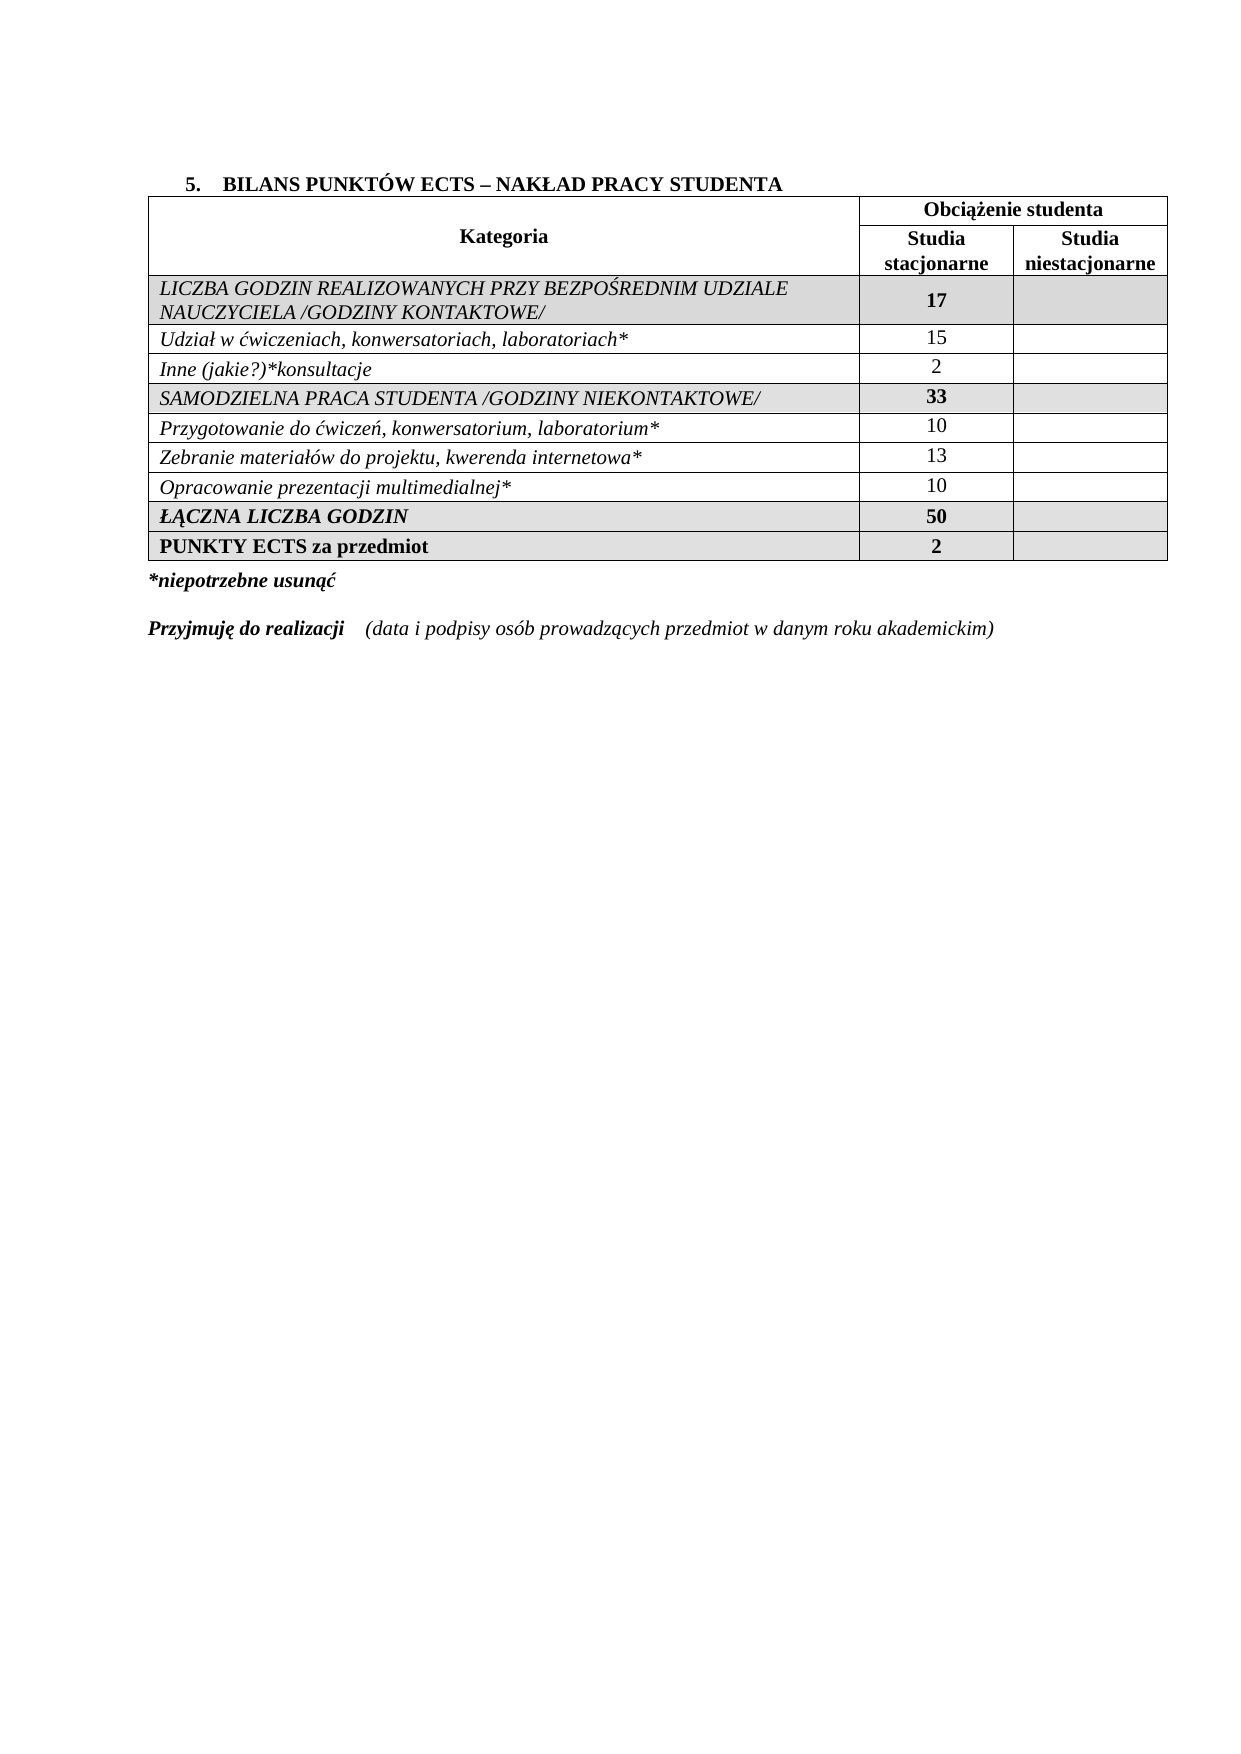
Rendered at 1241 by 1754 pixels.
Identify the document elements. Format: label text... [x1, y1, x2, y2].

table_cell 50 [860, 502, 1013, 531]
table_cell Zebranie materiałów do projektu, kwerenda internetowa* [149, 443, 859, 472]
table_cell Przygotowanie do ćwiczeń, konwersatorium, laboratorium* [149, 414, 859, 442]
table_cell [1014, 414, 1167, 442]
list BILANS PUNKTÓW ECTS – NAKŁAD PRACY STUDENTA [185, 172, 1093, 196]
table_cell 10 [860, 414, 1013, 442]
table_cell Studia stacjonarne [860, 226, 1013, 274]
table_cell Udział w ćwiczeniach, konwersatoriach, laboratoriach* [149, 325, 859, 353]
text *niepotrzebne usunąć [148, 568, 1090, 592]
table_cell [1014, 502, 1167, 531]
table_header Obciążenie studenta [860, 197, 1167, 225]
table_cell 13 [860, 443, 1013, 472]
table_cell 33 [860, 384, 1013, 412]
table_cell 15 [860, 325, 1013, 353]
table_cell [1014, 354, 1167, 383]
table_cell 17 [860, 276, 1013, 324]
table_header Kategoria [149, 197, 859, 274]
table_cell PUNKTY ECTS za przedmiot [149, 532, 859, 560]
table_cell [1014, 384, 1167, 412]
text Przyjmuję do realizacji (data i podpisy osób prowadzących przedmiot w danym roku akademickim) [148, 616, 1091, 640]
table_cell 2 [860, 532, 1013, 560]
table_cell [1014, 473, 1167, 501]
table_cell Opracowanie prezentacji multimedialnej* [149, 473, 859, 501]
table_cell Inne (jakie?)*konsultacje [149, 354, 859, 383]
table_cell 2 [860, 354, 1013, 383]
table_cell 10 [860, 473, 1013, 501]
table_cell ŁĄCZNA LICZBA GODZIN [149, 502, 859, 531]
table_cell Studia niestacjonarne [1014, 226, 1167, 274]
table_cell [1014, 325, 1167, 353]
table_cell [1014, 443, 1167, 472]
table_cell [1014, 276, 1167, 324]
table_cell LICZBA GODZIN REALIZOWANYCH PRZY BEZPOŚREDNIM UDZIALE NAUCZYCIELA /GODZINY KONTAKTOWE/ [149, 276, 859, 324]
table_cell SAMODZIELNA PRACA STUDENTA /GODZINY NIEKONTAKTOWE/ [149, 384, 859, 412]
table_cell [1014, 532, 1167, 560]
